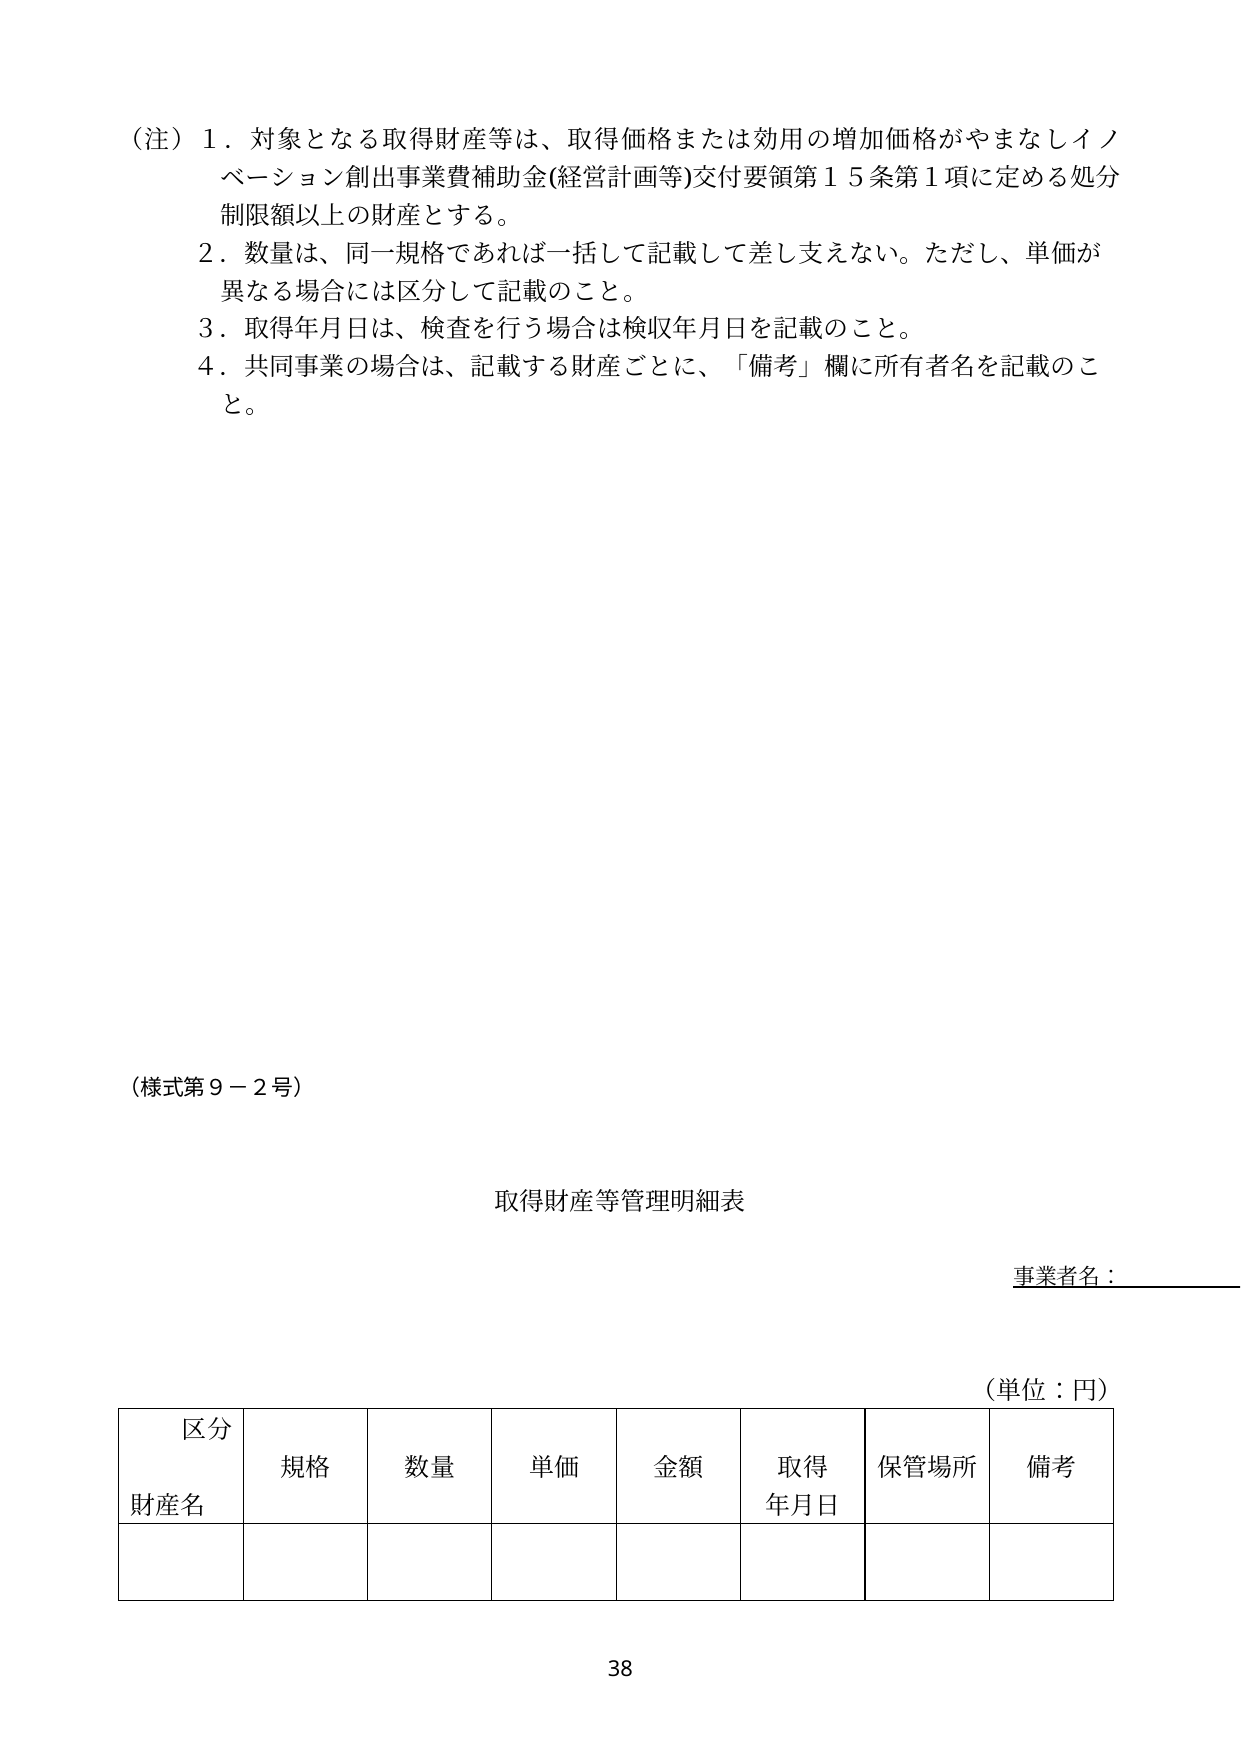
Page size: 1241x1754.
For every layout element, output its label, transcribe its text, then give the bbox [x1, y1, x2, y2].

table_header 保管場所 [866, 1409, 989, 1523]
table_cell [492, 1524, 616, 1599]
text ４．共同事業の場合は、記載する財産ごとに、「備考」欄に所有者名を記載のこ [118, 346, 1122, 384]
table_cell [990, 1524, 1113, 1599]
table_header 取得 年月日 [741, 1409, 864, 1523]
table_cell [368, 1524, 491, 1599]
table_header 備考 [990, 1409, 1113, 1523]
table_cell [866, 1524, 989, 1599]
table_cell [244, 1524, 367, 1599]
table_cell [617, 1524, 740, 1599]
text と。 [118, 384, 1122, 422]
text 取得財産等管理明細表 [118, 1180, 1122, 1218]
text （様式第９－２号） [118, 1067, 1122, 1104]
text ３．取得年月日は、検査を行う場合は検収年月日を記載のこと。 [118, 308, 1122, 346]
table_header 規格 [244, 1409, 367, 1523]
table_header 単価 [492, 1409, 616, 1523]
text ２．数量は、同一規格であれば一括して記載して差し支えない。ただし、単価が [118, 232, 1122, 270]
table_cell [119, 1524, 243, 1599]
table_header 金額 [617, 1409, 740, 1523]
table_header 区分 財産名 [119, 1409, 243, 1523]
table_cell [741, 1524, 864, 1599]
text 事業者名： [118, 1256, 1122, 1294]
text 異なる場合には区分して記載のこと。 [118, 270, 1122, 308]
text （注）１．対象となる取得財産等は、取得価格または効用の増加価格がやまなしイノベーション創出事業費補助金(経営計画等)交付要領第１５条第１項に定める処分制限額以上の財産とする。 [118, 119, 1122, 232]
text （単位：円） [118, 1370, 1122, 1408]
table_header 数量 [368, 1409, 491, 1523]
